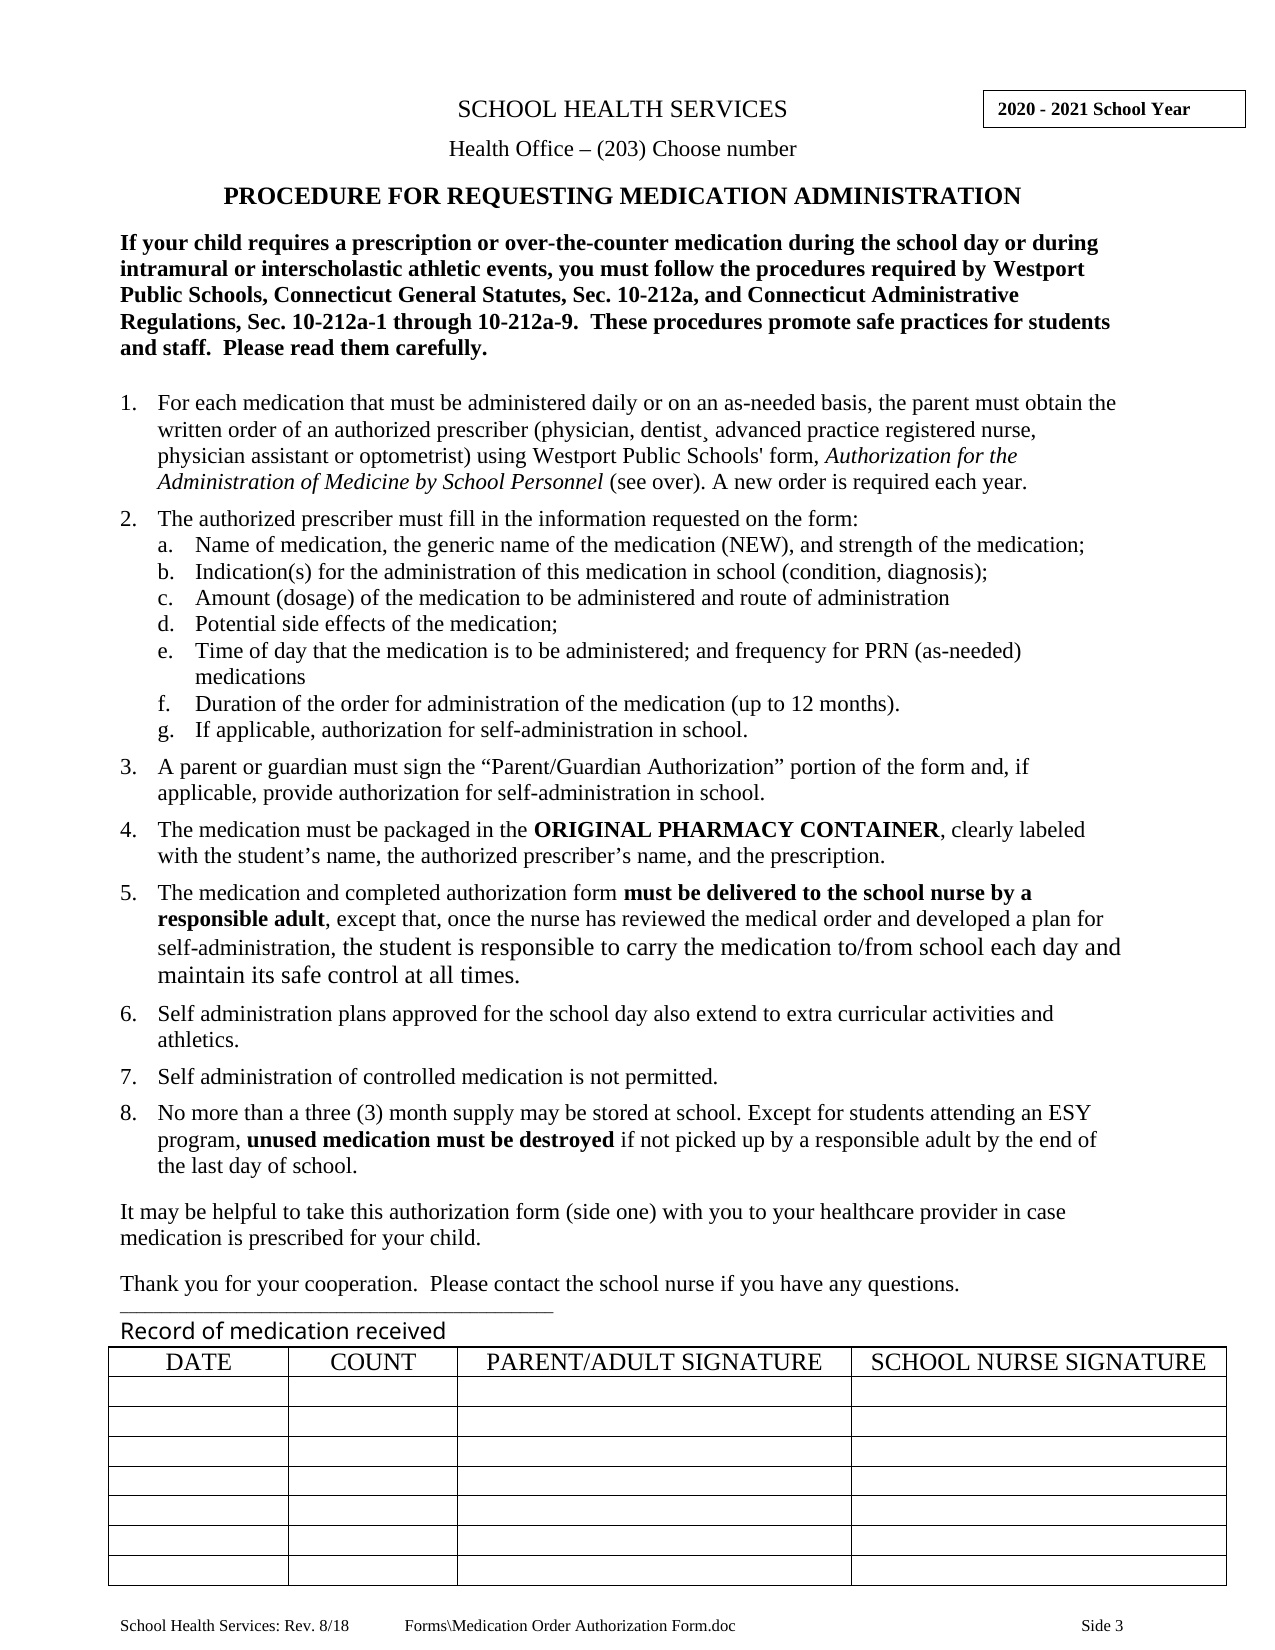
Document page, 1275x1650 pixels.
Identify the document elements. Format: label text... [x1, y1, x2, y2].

table_cell [458, 1556, 851, 1585]
table_cell [852, 1407, 1226, 1436]
table_cell [458, 1526, 851, 1555]
list If applicable, authorization for self-administration in school. [157, 716, 1125, 742]
list Name of medication, the generic name of the medication (), and strength of the medication; [157, 531, 1125, 558]
table_cell [852, 1526, 1226, 1555]
table_cell [109, 1467, 288, 1495]
table_header COUNT [289, 1348, 457, 1376]
text SCHOOL HEALTH SERVICES [120, 94, 982, 123]
table_cell [289, 1496, 457, 1525]
list Time of day that the medication is to be administered; and frequency for (as-needed) medications [157, 637, 1125, 689]
table_cell [852, 1437, 1226, 1466]
table_cell [458, 1467, 851, 1495]
table_cell [852, 1556, 1226, 1585]
list A parent or guardian must sign the “Parent/Guardian Authorization” portion of the form and, if applicable, provide authorization for self-administration in school. [120, 753, 1125, 805]
list Amount (dosage) of the medication to be administered and route of administration [157, 584, 1125, 611]
table_cell [289, 1526, 457, 1555]
table_header DATE [109, 1348, 288, 1376]
table_cell [852, 1467, 1226, 1495]
text Health Office – (203) [120, 135, 1125, 162]
table_cell [289, 1467, 457, 1495]
list Self administration of controlled medication is not permitted. [120, 1063, 1125, 1089]
list Duration of the order for administration of the medication (up to 12 months). [157, 689, 1125, 716]
table_cell [109, 1407, 288, 1436]
table_cell [109, 1437, 288, 1466]
table_header PARENT/ADULT SIGNATURE [458, 1348, 851, 1376]
list The medication and completed authorization form must be delivered to the school nurse by a responsible adult, except that, once the nurse has reviewed the medical order and developed a plan for self-administration, the student is responsible to carry the medication to/from school each day and maintain its safe control at all times. [120, 879, 1125, 989]
table_cell [458, 1377, 851, 1406]
table_cell [109, 1526, 288, 1555]
subtitle Record of medication received [120, 1315, 1125, 1346]
list For each medication that must be administered daily or on an as-needed basis, the parent must obtain the written order of an authorized prescriber (physician, dentist¸ advanced practice registered nurse, physician assistant or optometrist) using form, Authorization for the Administration of Medicine by School Personnel (see over). A new order is required each year. [120, 389, 1125, 495]
table_cell [852, 1377, 1226, 1406]
table_cell [852, 1496, 1226, 1525]
list Indication(s) for the administration of this medication in school (condition, diagnosis); [157, 558, 1125, 584]
list No more than a three (3) month supply may be stored at school. Except for students attending an ESY program, unused medication must be destroyed if not picked up by a responsible adult by the end of the last day of school. [120, 1099, 1125, 1178]
list Potential side effects of the medication; [157, 611, 1125, 637]
table_cell [458, 1407, 851, 1436]
list Self administration plans approved for the school day also extend to extra curricular activities and athletics. [120, 999, 1125, 1052]
text If your child requires a prescription or over-the-counter medication during the school day or during intramural or interscholastic athletic events, you must follow the procedures required by , Connecticut General Statutes, Sec. 10-212a, and Administrative Regulations, Sec. 10-212a-1 through 10-212a-9. These procedures promote safe practices for students and staff. Please read them carefully. [120, 229, 1125, 361]
table_cell [458, 1437, 851, 1466]
text Thank you for your cooperation. Please contact the school nurse if you have any questions. [120, 1269, 1125, 1296]
table_cell [109, 1496, 288, 1525]
table_header SCHOOL NURSE SIGNATURE [852, 1348, 1226, 1376]
table_cell [109, 1556, 288, 1585]
table_cell [289, 1437, 457, 1466]
subtitle PROCEDURE FOR REQUESTING MEDICATION ADMINISTRATION [120, 181, 1125, 209]
table_cell [289, 1377, 457, 1406]
list The authorized prescriber must fill in the information requested on the form: [120, 505, 1125, 531]
text ____________________________________________________ [120, 1296, 1125, 1315]
table_cell [458, 1496, 851, 1525]
table_cell [109, 1377, 288, 1406]
table_cell [289, 1407, 457, 1436]
text It may be helpful to take this authorization form (side one) with you to your healthcare provider in case medication is prescribed for your child. [120, 1198, 1125, 1250]
table_cell [289, 1556, 457, 1585]
list The medication must be packaged in the ORIGINAL PHARMACY CONTAINER, clearly labeled with the student’s name, the authorized prescriber’s name, and the prescription. [120, 816, 1125, 868]
